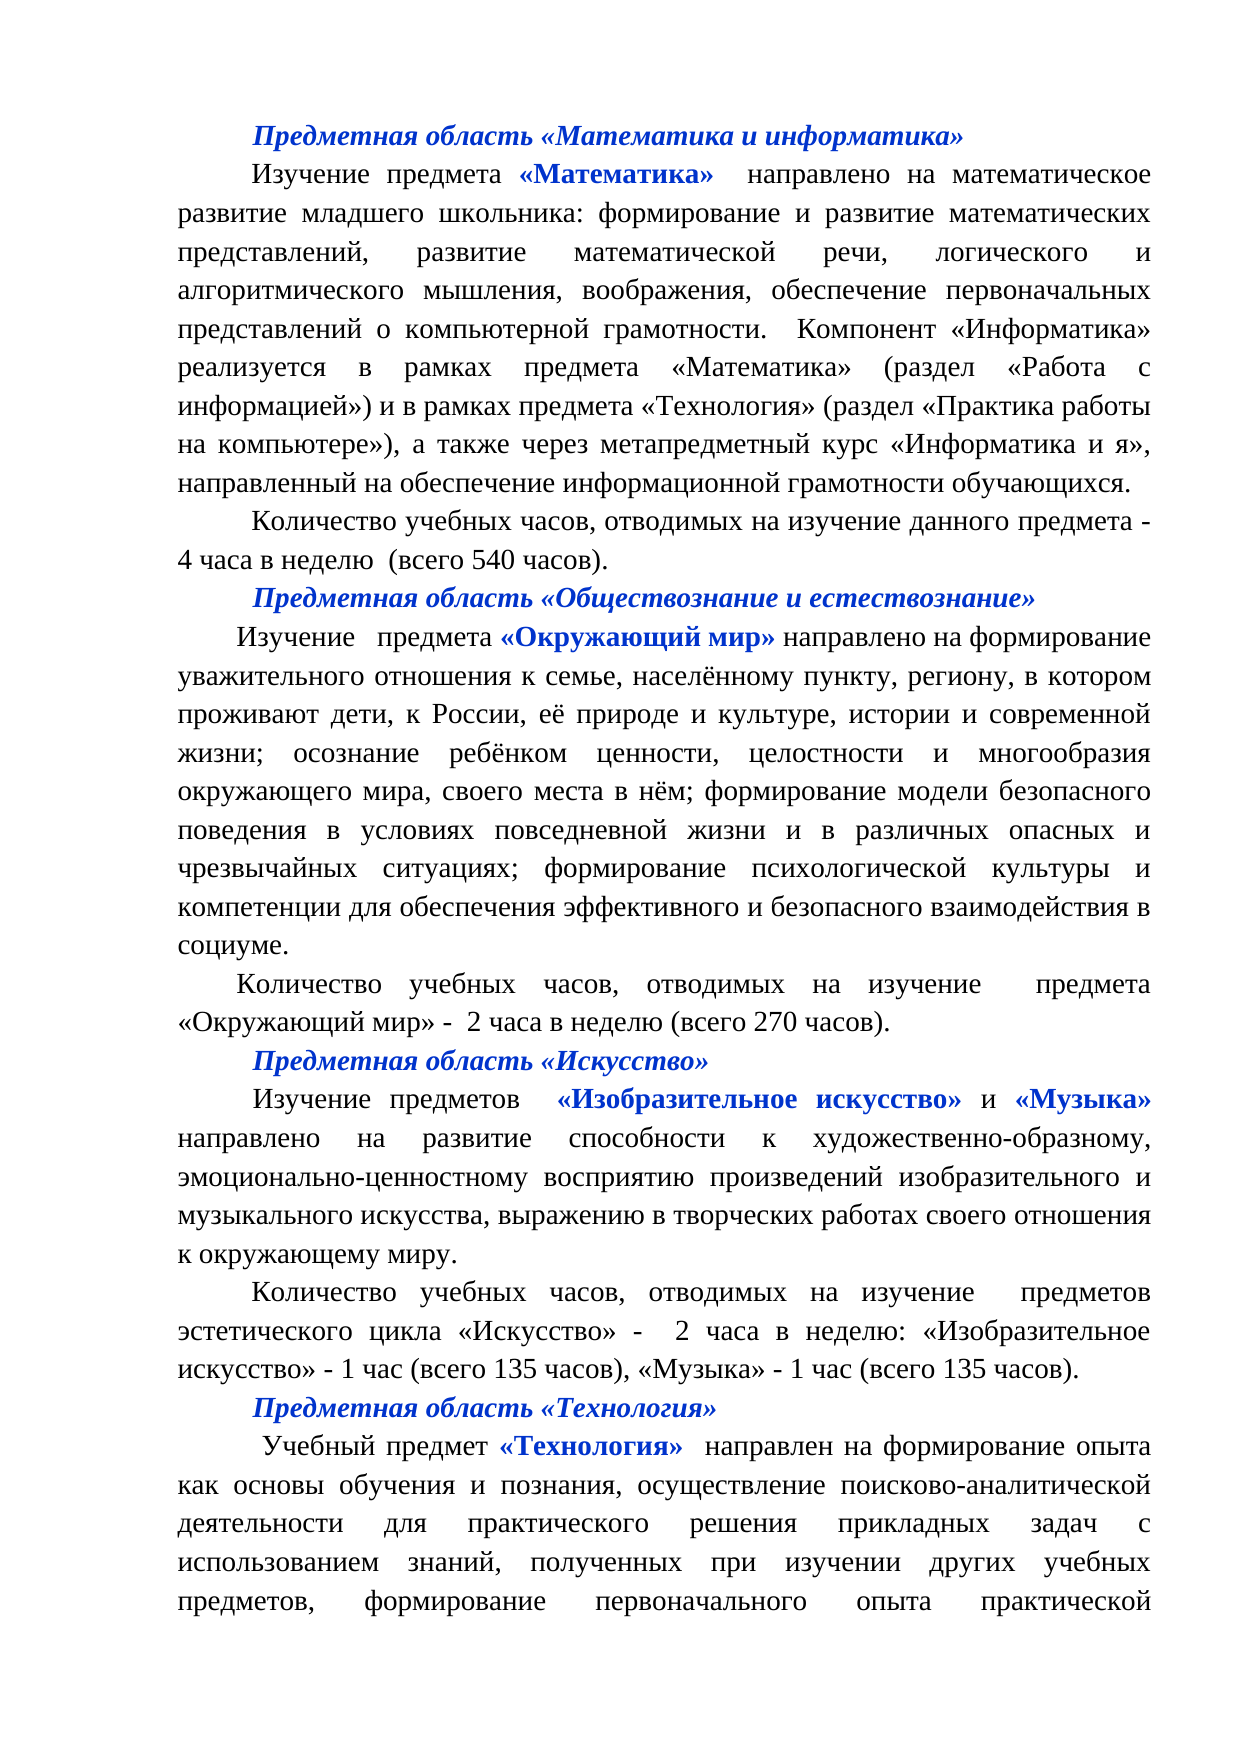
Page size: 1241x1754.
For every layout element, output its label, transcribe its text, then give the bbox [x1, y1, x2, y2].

text Предметная область «Обществознание и естествознание» [177, 581, 1152, 614]
text Предметная область «Технология» [177, 1390, 1152, 1423]
text Изучение предметов «Изобразительное искусство» и «Музыка» направлено на развитие способности к художественно-образному, эмоционально-ценностному восприятию произведений изобразительного и музыкального искусства, выражению в творческих работах своего отношения к окружающему миру. [177, 1082, 1152, 1269]
text Предметная область «Математика и информатика» [177, 118, 1152, 152]
text Количество учебных часов, отводимых на изучение данного предмета - 4 часа в неделю (всего 540 часов). [177, 503, 1152, 576]
text Предметная область «Искусство» [177, 1043, 1152, 1077]
text Изучение предмета «Окружающий мир» направлено на формирование уважительного отношения к семье, населённому пункту, региону, в котором проживают дети, к России, её природе и культуре, истории и современной жизни; осознание ребёнком ценности, целостности и многообразия окружающего мира, своего места в нём; формирование модели безопасного поведения в условиях повседневной жизни и в различных опасных и чрезвычайных ситуациях; формирование психологической культуры и компетенции для обеспечения эффективного и безопасного взаимодействия в социуме. [177, 619, 1152, 961]
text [177, 1428, 1152, 1616]
text Изучение предмета «Математика» направлено на математическое развитие младшего школьника: формирование и развитие математических представлений, развитие математической речи, логического и алгоритмического мышления, воображения, обеспечение первоначальных представлений о компьютерной грамотности. Компонент «Информатика» реализуется в рамках предмета «Математика» (раздел «Работа с информацией») и в рамках предмета «Технология» (раздел «Практика работы на компьютере»), а также через метапредметный курс «Информатика и я», направленный на обеспечение информационной грамотности обучающихся. [177, 157, 1152, 498]
text Количество учебных часов, отводимых на изучение предмета «Окружающий мир» - 2 часа в неделю (всего 270 часов). [177, 966, 1152, 1038]
text Количество учебных часов, отводимых на изучение предметов эстетического цикла «Искусство» - 2 часа в неделю: «Изобразительное искусство» - 1 час (всего 135 часов), «Музыка» - 1 час (всего 135 часов). [177, 1274, 1152, 1385]
